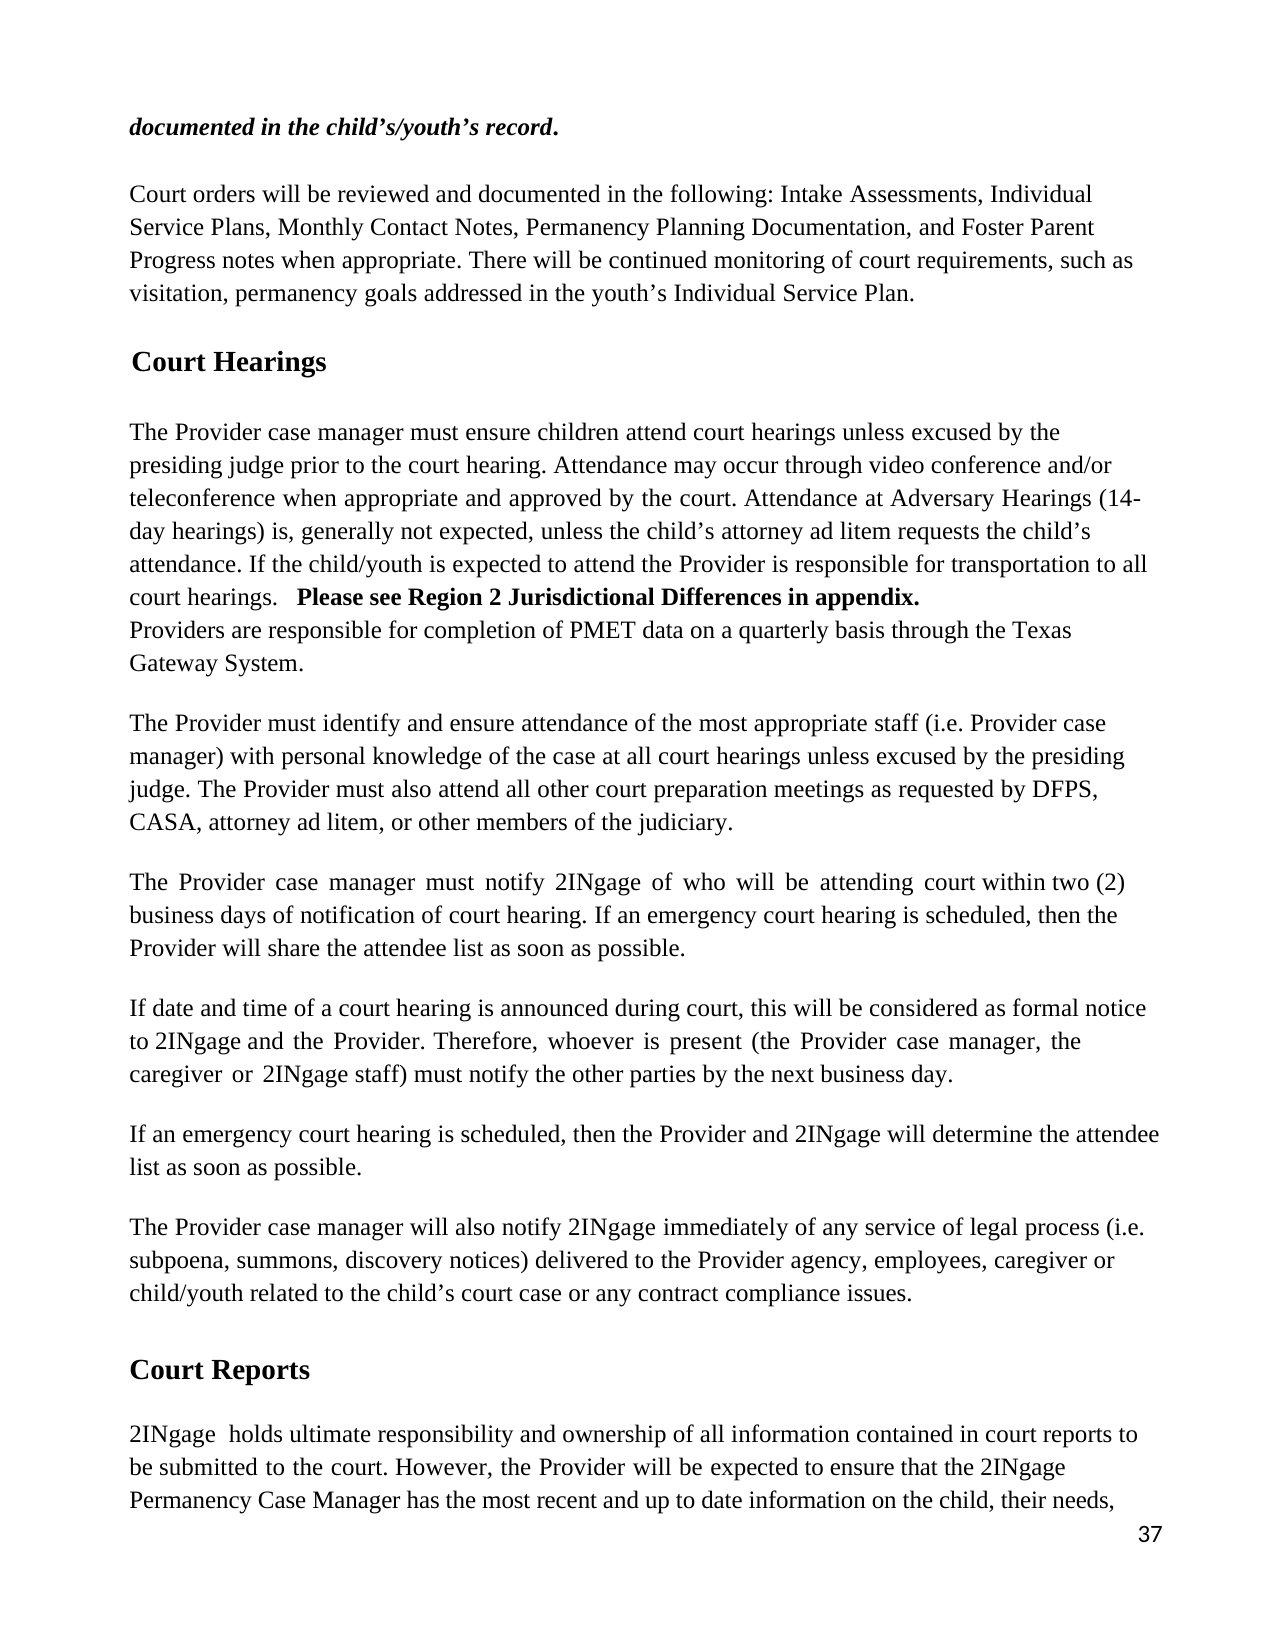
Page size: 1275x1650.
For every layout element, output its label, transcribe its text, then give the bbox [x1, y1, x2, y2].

text If date and time of a court hearing is announced during court, this will be considered as formal notice to 2INgage and the Provider. Therefore, whoever is present (the Provider case manager, the caregiver or 2INgage staff) must notify the other parties by the next business day. [129, 993, 1162, 1088]
text Court Hearings [131, 344, 368, 377]
text The Provider case manager must ensure children attend court hearings unless excused by the presiding judge prior to the court hearing. Attendance may occur through video conference and/or teleconference when appropriate and approved by the court. Attendance at Adversary Hearings (14- day hearings) is, generally not expected, unless the child’s attorney ad litem requests the child’s attendance. If the child/youth is expected to attend the Provider is responsible for transportation to all court hearings. Please see Region 2 Jurisdictional Differences in appendix. [129, 417, 1151, 611]
text Court Reports [129, 1352, 349, 1385]
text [129, 112, 1150, 141]
text Court orders will be reviewed and documented in the following: Intake Assessments, Individual Service Plans, Monthly Contact Notes, Permanency Planning Documentation, and Foster Parent Progress notes when appropriate. There will be continued monitoring of court requirements, such as visitation, permanency goals addressed in the youth’s Individual Service Plan. [129, 179, 1150, 307]
text If an emergency court hearing is scheduled, then the Provider and 2INgage will determine the attendee list as soon as possible. [129, 1119, 1162, 1181]
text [129, 1419, 1150, 1514]
text The Provider must identify and ensure attendance of the most appropriate staff (i.e. Provider case manager) with personal knowledge of the case at all court hearings unless excused by the presiding judge. The Provider must also attend all other court preparation meetings as requested by DFPS, CASA, attorney ad litem, or other members of the judiciary. [129, 708, 1150, 836]
text The Provider case manager will also notify 2INgage immediately of any service of legal process (i.e. subpoena, summons, discovery notices) delivered to the Provider agency, employees, caregiver or child/youth related to the child’s court case or any contract compliance issues. [129, 1212, 1150, 1307]
text The Provider case manager must notify 2INgage of who will be attending court within two (2) business days of notification of court hearing. If an emergency court hearing is scheduled, then the Provider will share the attendee list as soon as possible. [129, 867, 1150, 962]
text Providers are responsible for completion of PMET data on a quarterly basis through the Texas Gateway System. [129, 616, 1151, 677]
